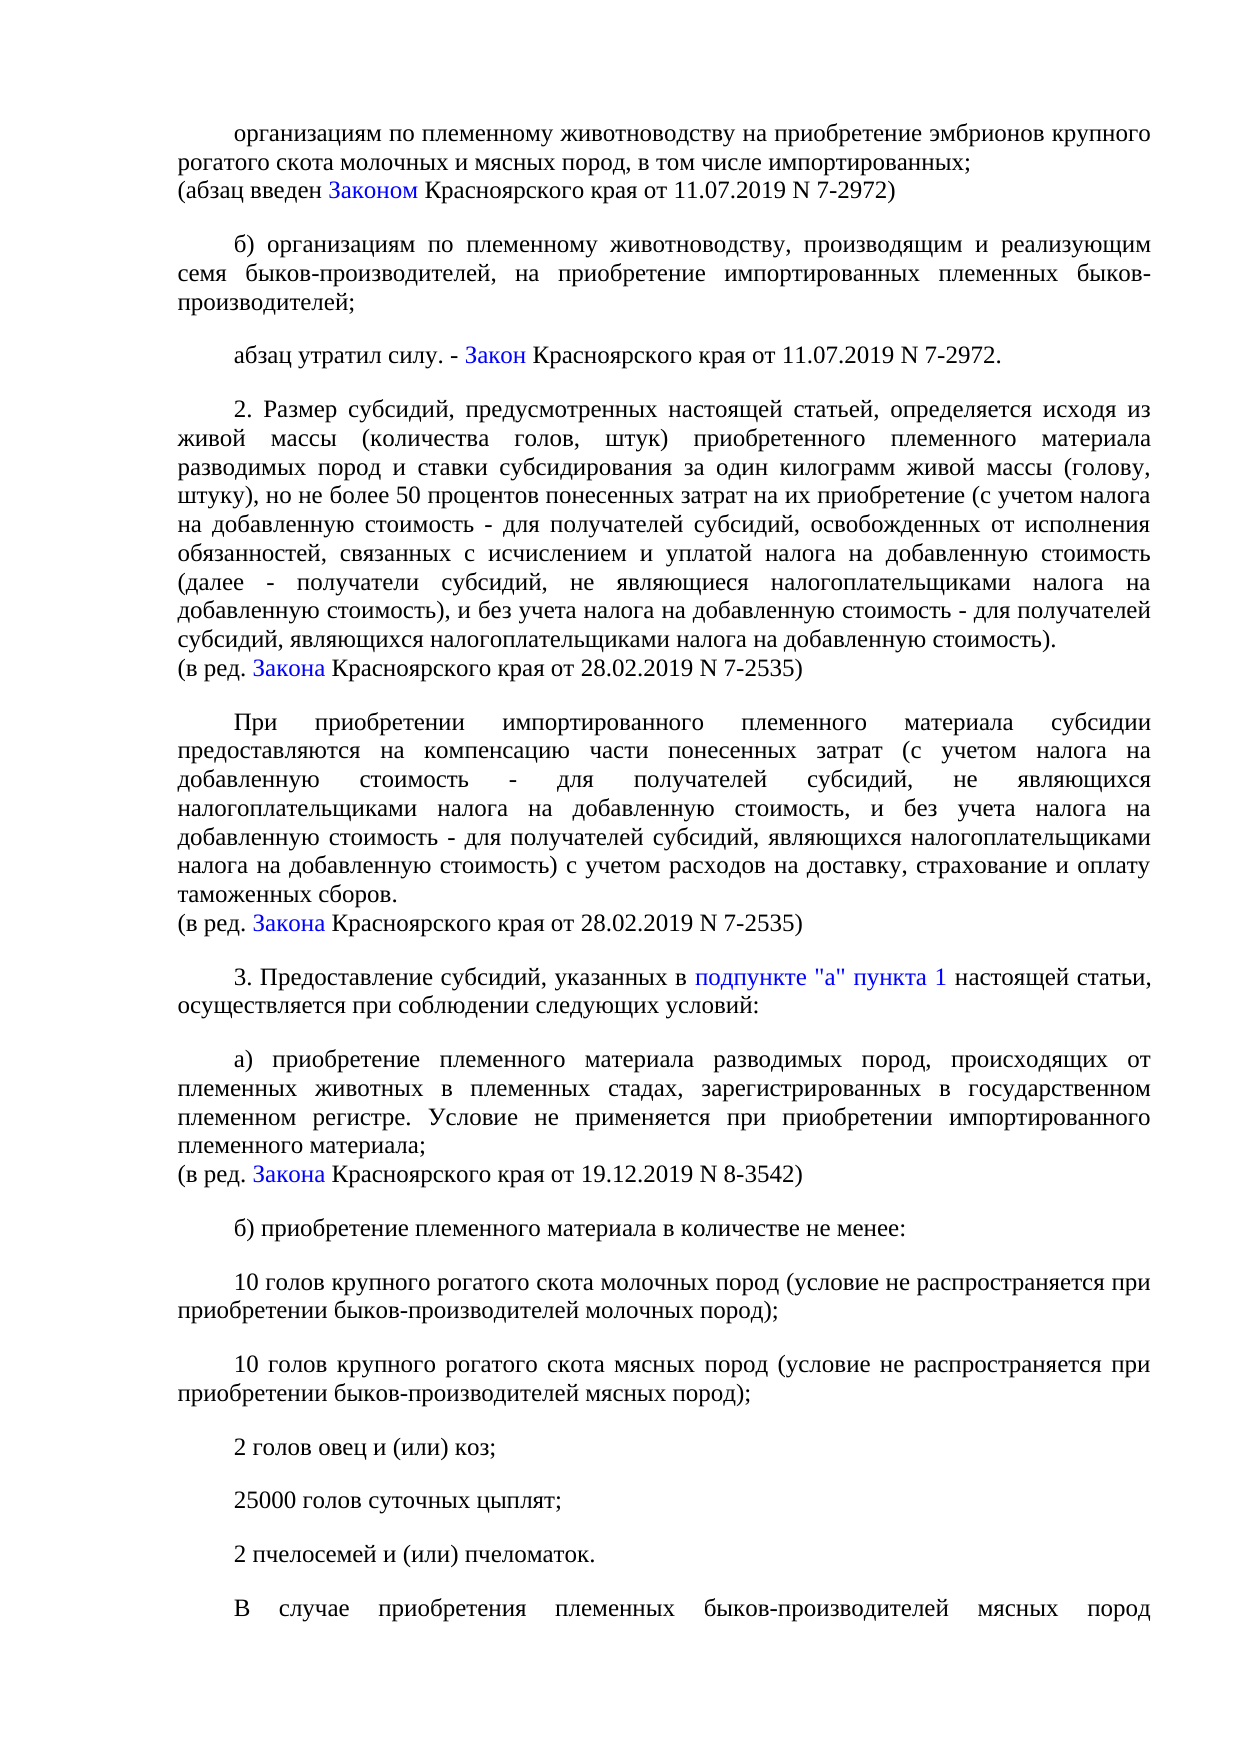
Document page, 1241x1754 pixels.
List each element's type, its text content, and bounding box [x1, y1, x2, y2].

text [177, 176, 1152, 204]
text организациям по племенному животноводству на приобретение эмбрионов крупного рогатого скота молочных и мясных пород, в том числе импортированных; [177, 118, 1152, 176]
text 25000 голов суточных цыплят; [177, 1486, 1152, 1514]
text При приобретении импортированного племенного материала субсидии предоставляются на компенсацию части понесенных затрат (с учетом налога на добавленную стоимость - для получателей субсидий, не являющихся налогоплательщиками налога на добавленную стоимость, и без учета налога на добавленную стоимость - для получателей субсидий, являющихся налогоплательщиками налога на добавленную стоимость) с учетом расходов на доставку, страхование и оплату таможенных сборов. [177, 707, 1152, 908]
text 2 голов овец и (или) коз; [177, 1432, 1152, 1461]
text 3. Предоставление субсидий, указанных в подпункте "а" пункта 1 настоящей статьи, осуществляется при соблюдении следующих условий: [177, 962, 1152, 1019]
text (в ред. Закона Красноярского края от 28.02.2019 N 7-2535) [177, 653, 1152, 682]
text б) приобретение племенного материала в количестве не менее: [177, 1213, 1152, 1242]
text (в ред. Закона Красноярского края от 19.12.2019 N 8-3542) [177, 1159, 1152, 1188]
text 10 голов крупного рогатого скота мясных пород (условие не распространяется при приобретении быков-производителей мясных пород); [177, 1349, 1152, 1407]
text 2. Размер субсидий, предусмотренных настоящей статьей, определяется исходя из живой массы (количества голов, штук) приобретенного племенного материала разводимых пород и ставки субсидирования за один килограмм живой массы (голову, штуку), но не более 50 процентов понесенных затрат на их приобретение (с учетом налога на добавленную стоимость - для получателей субсидий, освобожденных от исполнения обязанностей, связанных с исчислением и уплатой налога на добавленную стоимость (далее - получатели субсидий, не являющиеся налогоплательщиками налога на добавленную стоимость), и без учета налога на добавленную стоимость - для получателей субсидий, являющихся налогоплательщиками налога на добавленную стоимость). [177, 394, 1152, 653]
text абзац утратил силу. - Закон Красноярского края от 11.07.2019 N 7-2972. [177, 341, 1152, 369]
text б) организациям по племенному животноводству, производящим и реализующим семя быков-производителей, на приобретение импортированных племенных быков-производителей; [177, 229, 1152, 316]
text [177, 1593, 1152, 1622]
text (в ред. Закона Красноярского края от 28.02.2019 N 7-2535) [177, 908, 1152, 937]
text 10 голов крупного рогатого скота молочных пород (условие не распространяется при приобретении быков-производителей молочных пород); [177, 1267, 1152, 1324]
text а) приобретение племенного материала разводимых пород, происходящих от племенных животных в племенных стадах, зарегистрированных в государственном племенном регистре. Условие не применяется при приобретении импортированного племенного материала; [177, 1044, 1152, 1159]
text 2 пчелосемей и (или) пчеломаток. [177, 1539, 1152, 1568]
